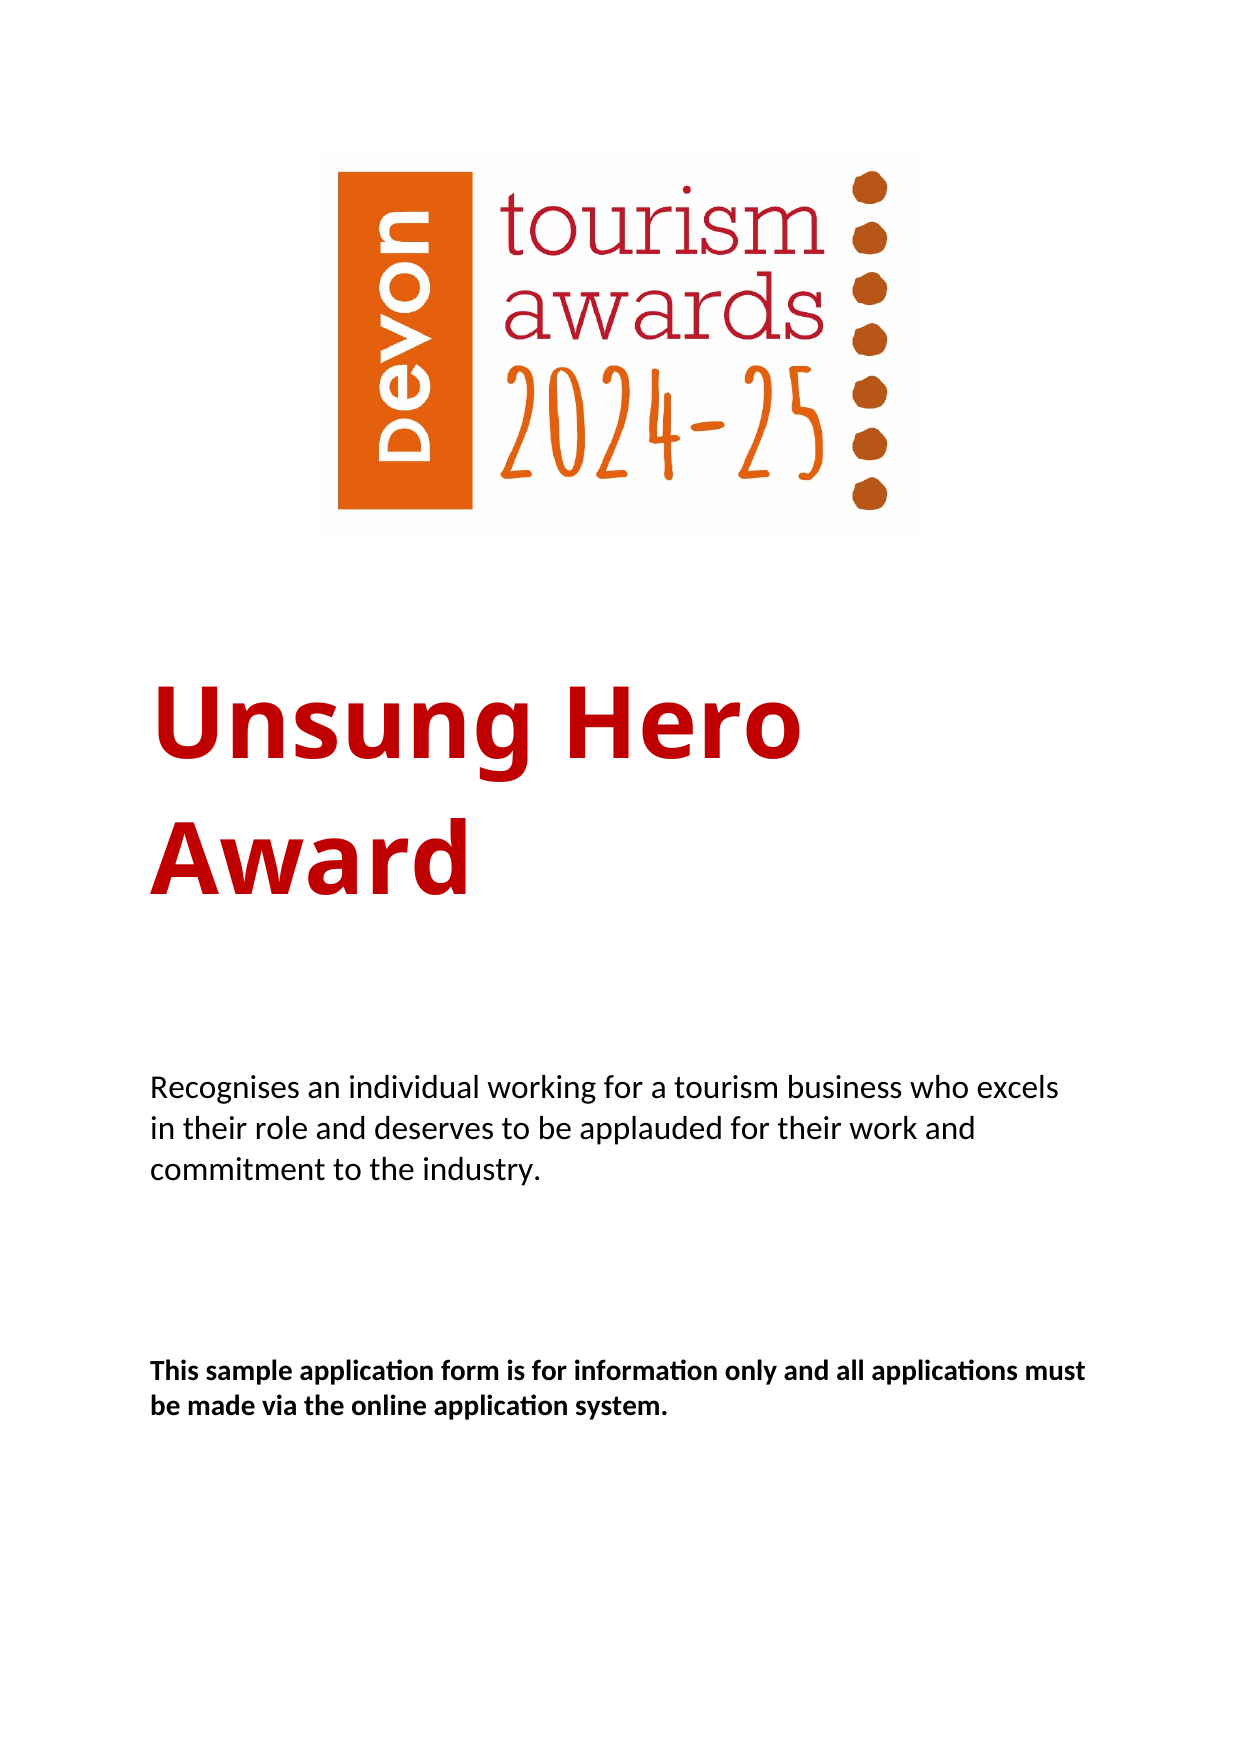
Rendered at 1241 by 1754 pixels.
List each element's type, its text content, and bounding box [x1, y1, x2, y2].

picture [318, 150, 922, 536]
text This sample application form is for information only and all applications must be made via the online application system. [150, 1352, 1090, 1423]
text Recognises an individual working for a tourism business who excels in their role and deserves to be applauded for their work and commitment to the industry. [150, 1067, 1090, 1189]
subtitle Unsung Hero Award [150, 652, 1090, 924]
